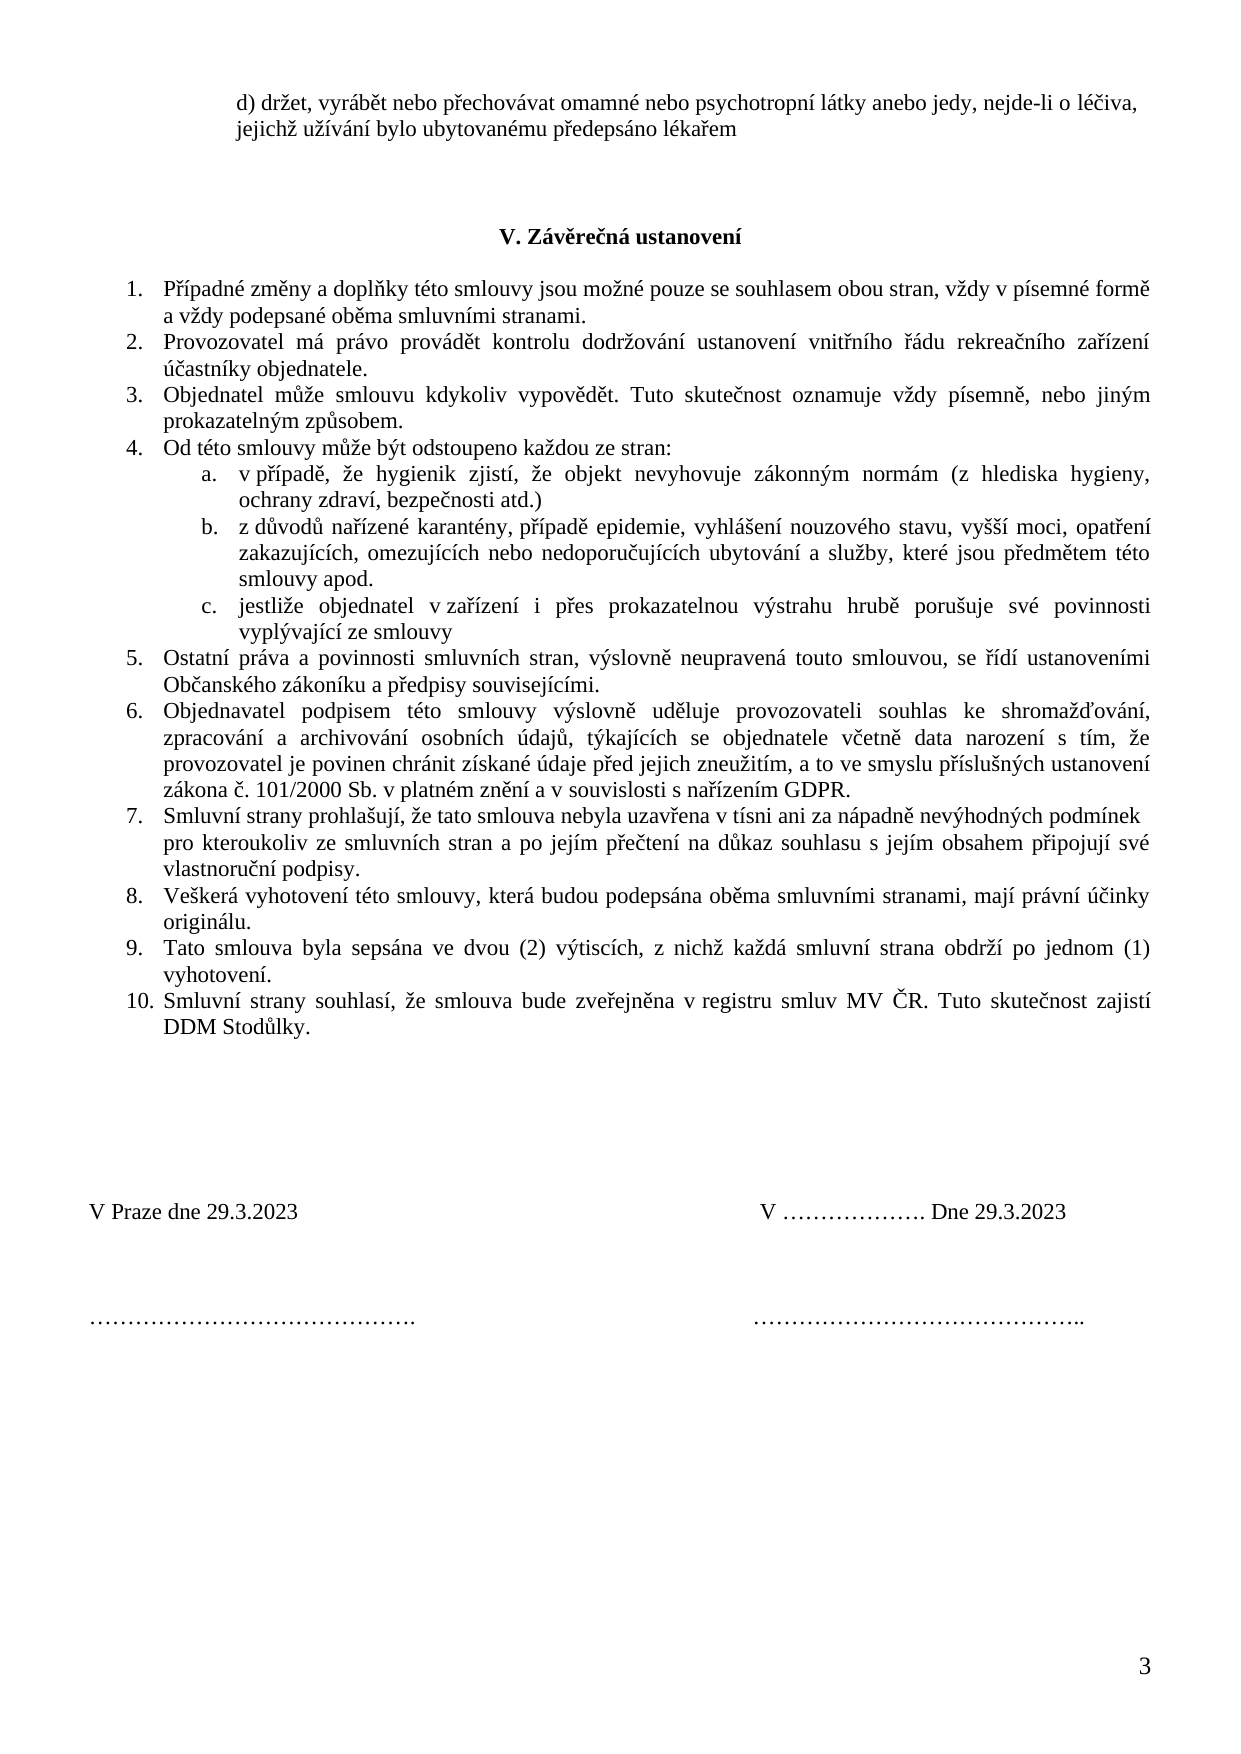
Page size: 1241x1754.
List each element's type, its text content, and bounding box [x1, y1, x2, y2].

list Tato smlouva byla sepsána ve dvou (2) výtiscích, z nichž každá smluvní strana obdrží po jednom (1) vyhotovení. [126, 934, 1152, 987]
list Ostatní práva a povinnosti smluvních stran, výslovně neupravená touto smlouvou, se řídí ustanoveními Občanského zákoníku a předpisy souvisejícími. [126, 644, 1152, 697]
text pro kteroukoliv ze smluvních stran a po jejím přečtení na důkaz souhlasu s jejím obsahem připojují své vlastnoruční podpisy. [163, 829, 1152, 882]
list Objednavatel podpisem této smlouvy výslovně uděluje provozovateli souhlas ke shromažďování, zpracování a archivování osobních údajů, týkajících se objednatele včetně data narození s tím, že provozovatel je povinen chránit získané údaje před jejich zneužitím, a to ve smyslu příslušných ustanovení zákona č. 101/2000 Sb. v platném znění a v souvislosti s nařízením GDPR. [126, 697, 1152, 803]
list jestliže objednatel v zařízení i přes prokazatelnou výstrahu hrubě porušuje své povinnosti vyplývající ze smlouvy [201, 592, 1152, 644]
text ……………………………………. …………………………………….. [89, 1303, 1152, 1330]
subtitle V. Závěrečná ustanovení [89, 223, 1152, 249]
list Provozovatel má právo provádět kontrolu dodržování ustanovení vnitřního řádu rekreačního zařízení účastníky objednatele. [126, 328, 1152, 381]
list Objednatel může smlouvu kdykoliv vypovědět. Tuto skutečnost oznamuje vždy písemně, nebo jiným prokazatelným způsobem. [126, 381, 1152, 434]
text V Praze dne 29.3.2023 V ………………. Dne 29.3.2023 [89, 1198, 1152, 1224]
list Smluvní strany souhlasí, že smlouva bude zveřejněna v registru smluv MV ČR. Tuto skutečnost zajistí DDM Stodůlky. [126, 987, 1152, 1040]
list Smluvní strany prohlašují, že tato smlouva nebyla uzavřena v tísni ani za nápadně nevýhodných podmínek [126, 803, 1152, 829]
list Případné změny a doplňky této smlouvy jsou možné pouze se souhlasem obou stran, vždy v písemné formě a vždy podepsané oběma smluvními stranami. [126, 276, 1152, 328]
list z důvodů nařízené karantény, případě epidemie, vyhlášení nouzového stavu, vyšší moci, opatření zakazujících, omezujících nebo nedoporučujících ubytování a služby, které jsou předmětem této smlouvy apod. [201, 513, 1152, 592]
list Veškerá vyhotovení této smlouvy, která budou podepsána oběma smluvními stranami, mají právní účinky originálu. [126, 882, 1152, 934]
list v případě, že hygienik zjistí, že objekt nevyhovuje zákonným normám (z hlediska hygieny, ochrany zdraví, bezpečnosti atd.) [201, 460, 1152, 513]
list Od této smlouvy může být odstoupeno každou ze stran: [126, 434, 1152, 460]
text d) držet, vyrábět nebo přechovávat omamné nebo psychotropní látky anebo jedy, nejde-li o léčiva, jejichž užívání bylo ubytovanému předepsáno lékařem [236, 89, 1152, 141]
